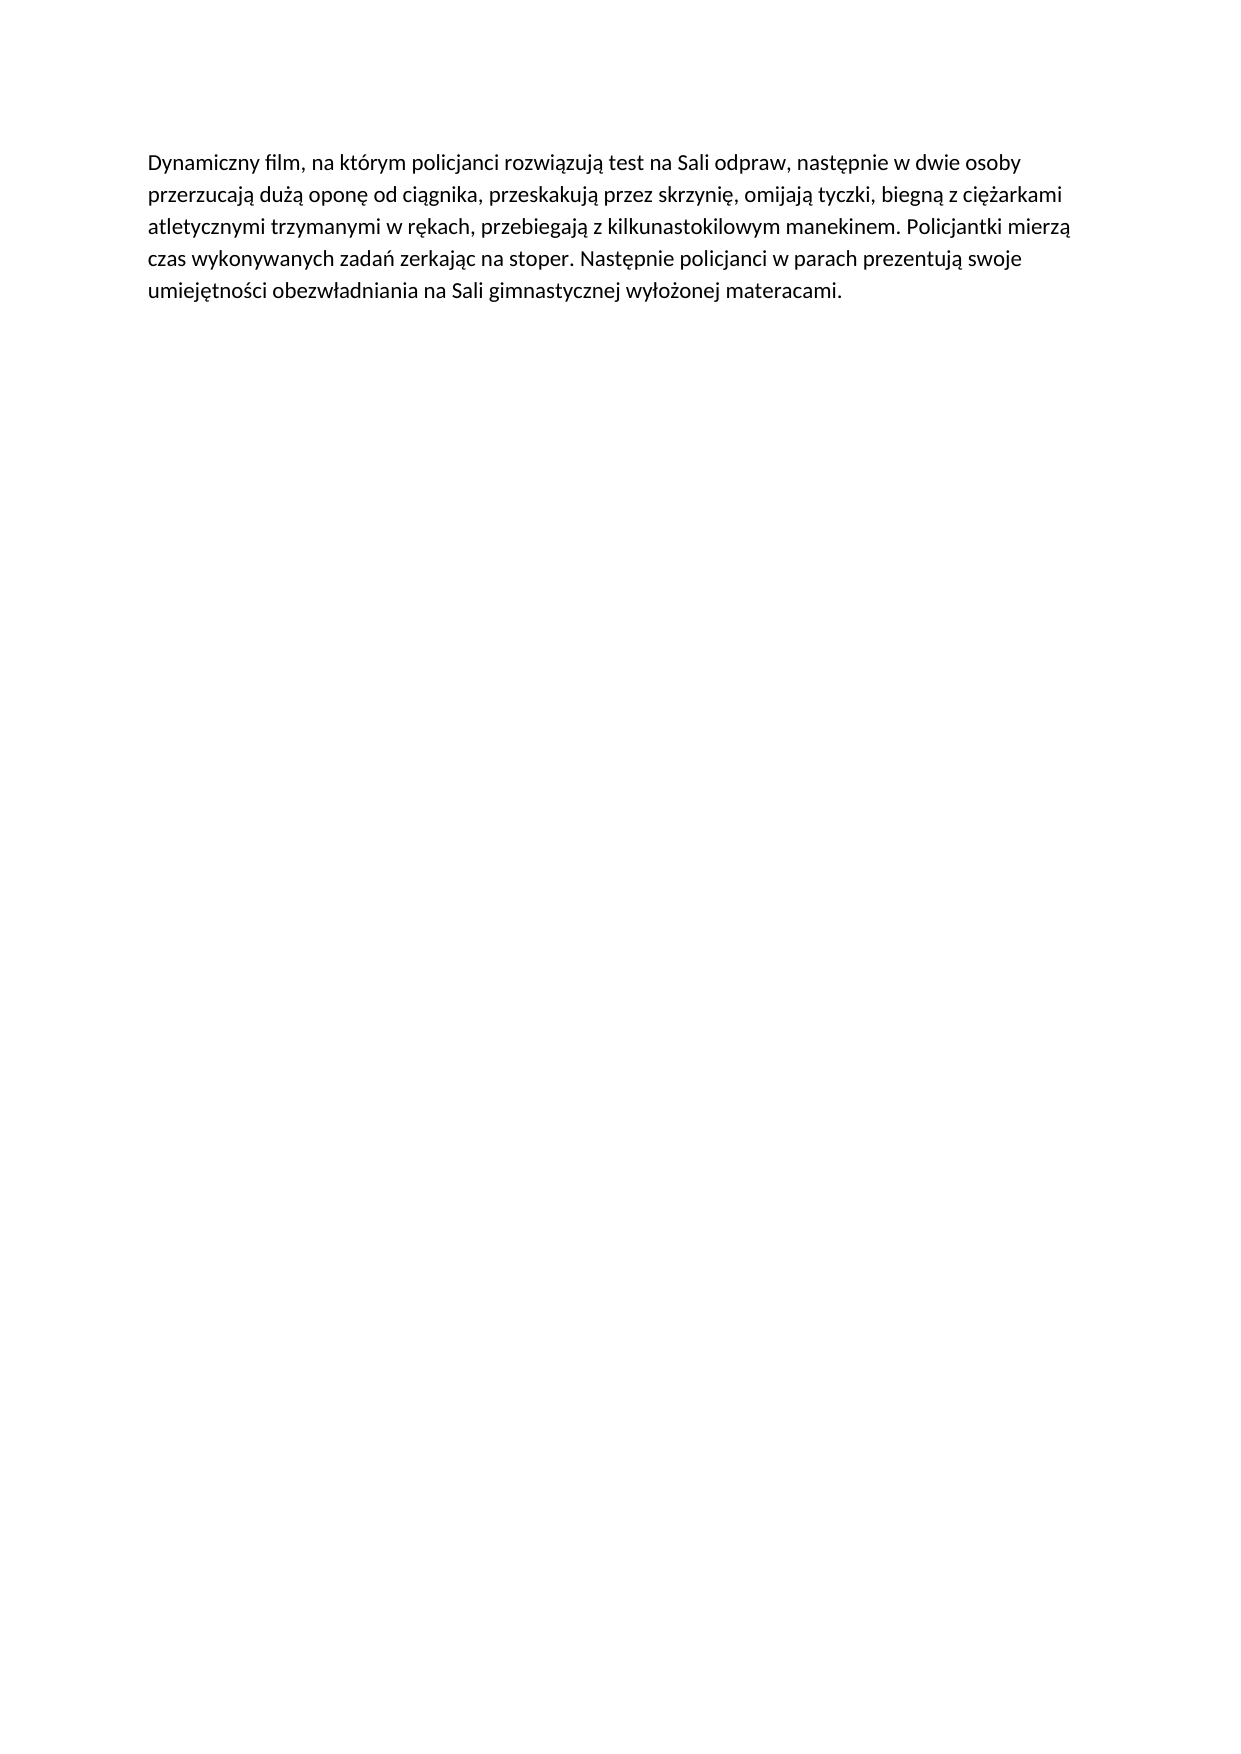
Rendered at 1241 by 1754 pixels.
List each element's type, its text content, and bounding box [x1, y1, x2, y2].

text Dynamiczny film, na którym policjanci rozwiązują test na Sali odpraw, następnie w dwie osoby przerzucają dużą oponę od ciągnika, przeskakują przez skrzynię, omijają tyczki, biegną z ciężarkami atletycznymi trzymanymi w rękach, przebiegają z kilkunastokilowym manekinem. Policjantki mierzą czas wykonywanych zadań zerkając na stoper. Następnie policjanci w parach prezentują swoje umiejętności obezwładniania na Sali gimnastycznej wyłożonej materacami. [148, 148, 1093, 304]
